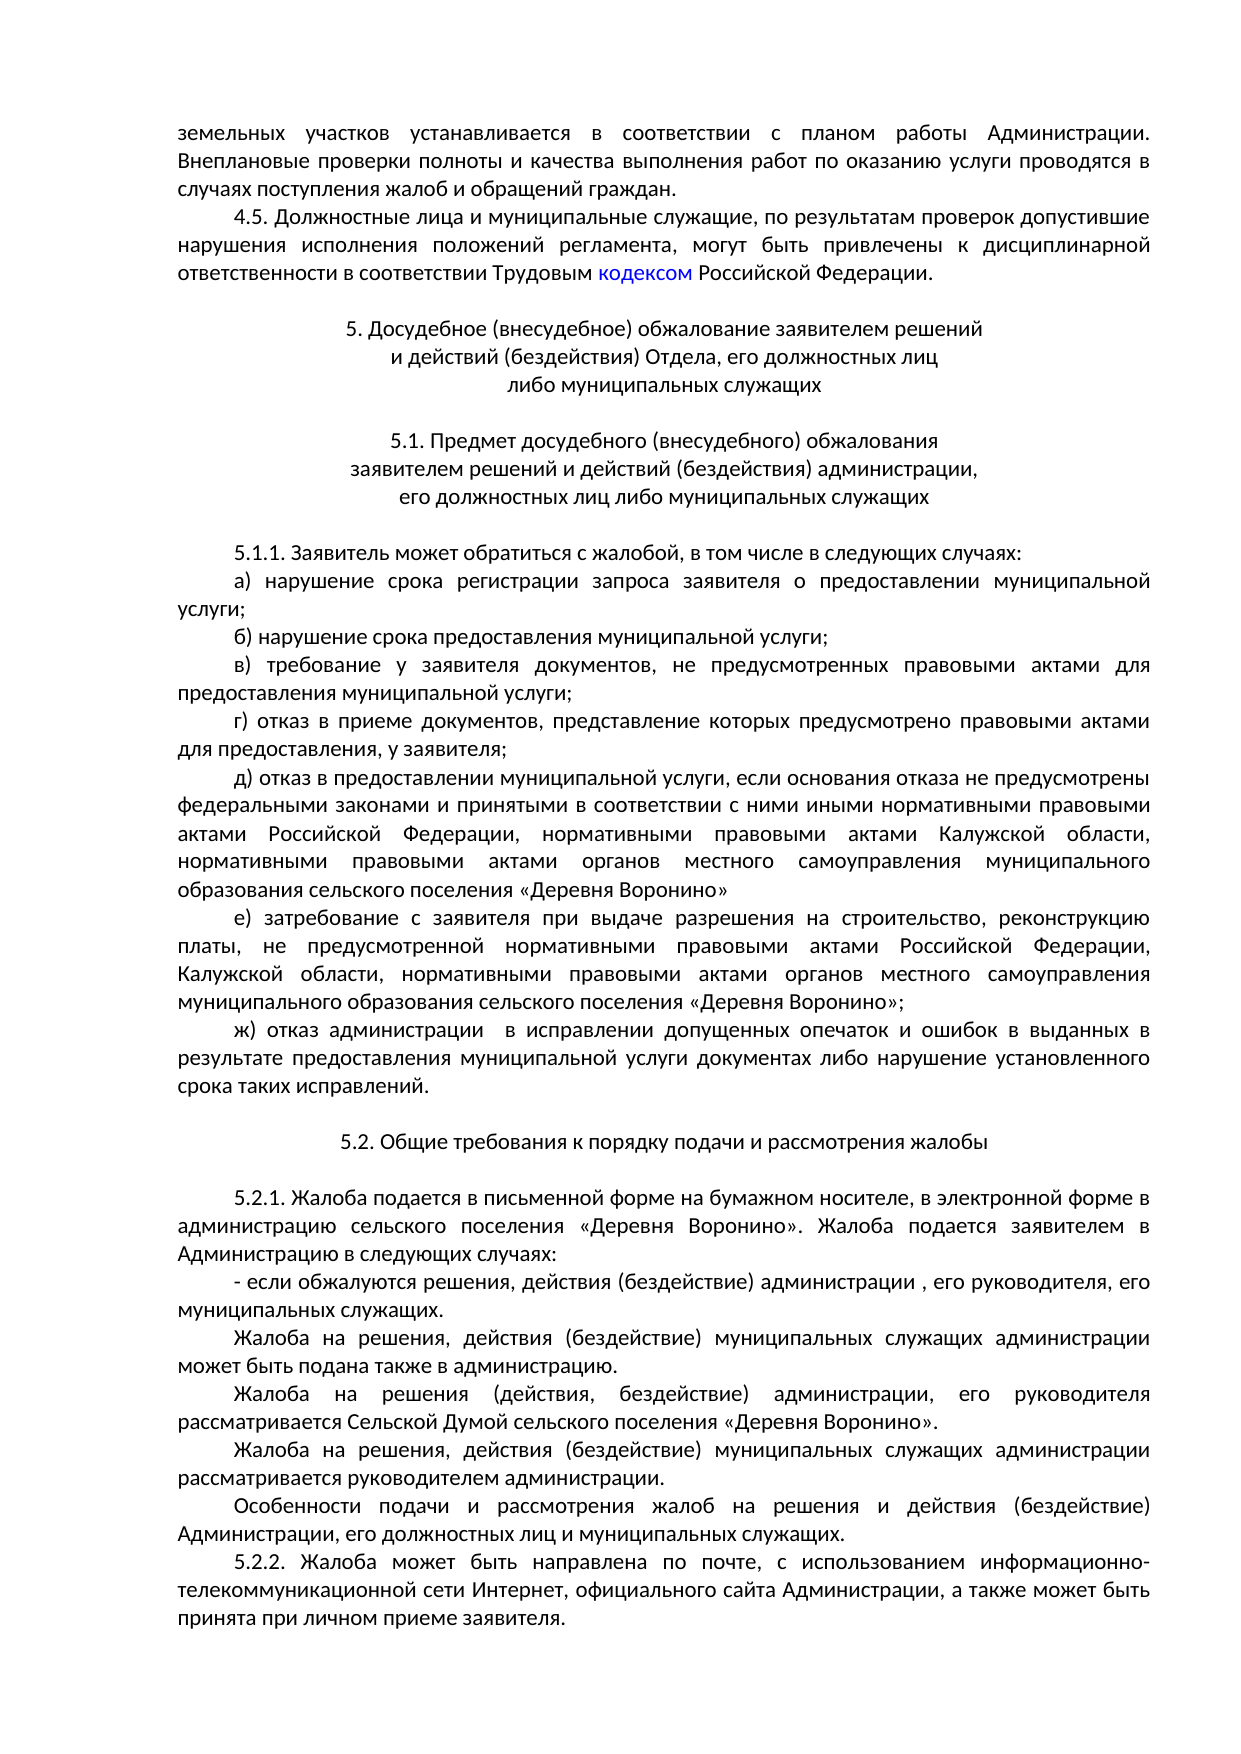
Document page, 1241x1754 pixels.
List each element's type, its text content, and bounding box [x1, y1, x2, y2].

text - если обжалуются решения, действия (бездействие) администрации , его руководителя, его муниципальных служащих. [177, 1267, 1152, 1323]
text б) нарушение срока предоставления муниципальной услуги; [177, 622, 1152, 651]
text заявителем решений и действий (бездействия) администрации, [177, 454, 1152, 482]
text г) отказ в приеме документов, представление которых предусмотрено правовыми актами для предоставления, у заявителя; [177, 707, 1152, 763]
text 5.2.1. Жалоба подается в письменной форме на бумажном носителе, в электронной форме в администрацию сельского поселения «Деревня Воронино». Жалоба подается заявителем в Администрацию в следующих случаях: [177, 1183, 1152, 1267]
text либо муниципальных служащих [177, 370, 1152, 398]
text 5.1.1. Заявитель может обратиться с жалобой, в том числе в следующих случаях: [177, 538, 1152, 566]
text е) затребование с заявителя при выдаче разрешения на строительство, реконструкцию платы, не предусмотренной нормативными правовыми актами Российской Федерации, Калужской области, нормативными правовыми актами органов местного самоуправления муниципального образования сельского поселения «Деревня Воронино»; [177, 903, 1152, 1015]
text д) отказ в предоставлении муниципальной услуги, если основания отказа не предусмотрены федеральными законами и принятыми в соответствии с ними иными нормативными правовыми актами Российской Федерации, нормативными правовыми актами Калужской области, нормативными правовыми актами органов местного самоуправления муниципального образования сельского поселения «Деревня Воронино» [177, 763, 1152, 903]
text Особенности подачи и рассмотрения жалоб на решения и действия (бездействие) Администрации, его должностных лиц и муниципальных служащих. [177, 1491, 1152, 1547]
text Жалоба на решения, действия (бездействие) муниципальных служащих администрации может быть подана также в администрацию. [177, 1323, 1152, 1379]
text 5. Досудебное (внесудебное) обжалование заявителем решений [177, 314, 1152, 342]
text Жалоба на решения (действия, бездействие) администрации, его руководителя рассматривается Сельской Думой сельского поселения «Деревня Воронино». [177, 1379, 1152, 1435]
text а) нарушение срока регистрации запроса заявителя о предоставлении муниципальной услуги; [177, 566, 1152, 622]
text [177, 118, 1152, 202]
text Жалоба на решения, действия (бездействие) муниципальных служащих администрации рассматривается руководителем администрации. [177, 1435, 1152, 1491]
text в) требование у заявителя документов, не предусмотренных правовыми актами для предоставления муниципальной услуги; [177, 651, 1152, 707]
text 5.2. Общие требования к порядку подачи и рассмотрения жалобы [177, 1127, 1152, 1155]
text 5.2.2. Жалоба может быть направлена по почте, с использованием информационно-телекоммуникационной сети Интернет, официального сайта Администрации, а также может быть принята при личном приеме заявителя. [177, 1547, 1152, 1631]
text и действий (бездействия) Отдела, его должностных лиц [177, 342, 1152, 370]
text его должностных лиц либо муниципальных служащих [177, 482, 1152, 510]
text 4.5. Должностные лица и муниципальные служащие, по результатам проверок допустившие нарушения исполнения положений регламента, могут быть привлечены к дисциплинарной ответственности в соответствии Трудовым кодексом Российской Федерации. [177, 202, 1152, 286]
text 5.1. Предмет досудебного (внесудебного) обжалования [177, 426, 1152, 454]
text ж) отказ администрации в исправлении допущенных опечаток и ошибок в выданных в результате предоставления муниципальной услуги документах либо нарушение установленного срока таких исправлений. [177, 1015, 1152, 1099]
